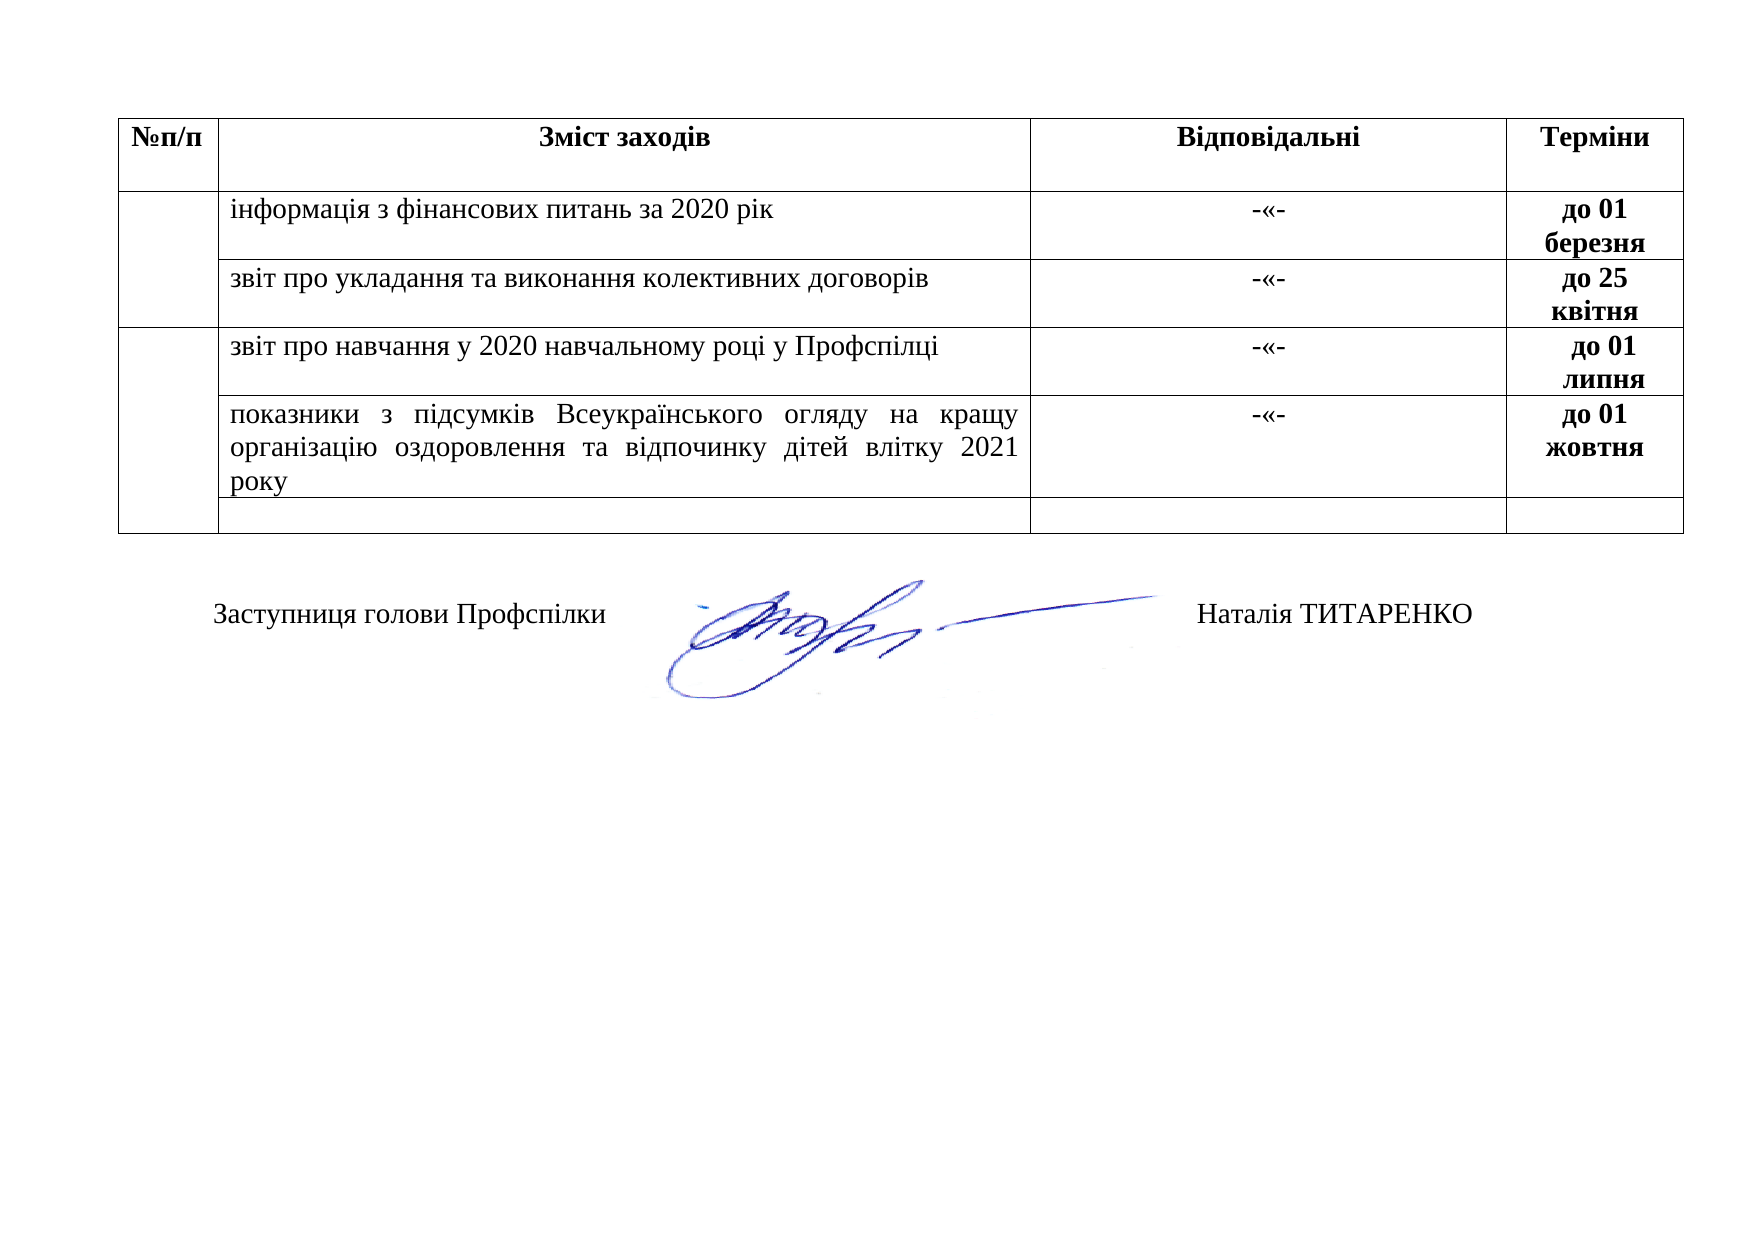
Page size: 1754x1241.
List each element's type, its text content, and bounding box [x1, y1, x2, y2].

table_header Відповідальні [1031, 119, 1506, 191]
picture [617, 630, 1181, 719]
table_header Зміст заходів [219, 119, 1030, 191]
table_header Терміни [1507, 119, 1683, 191]
table_cell -«- [1031, 396, 1506, 497]
table_cell до 25 квітня [1507, 260, 1683, 327]
table_cell до 01 березня [1507, 192, 1683, 259]
picture [617, 567, 1181, 596]
table_cell [1507, 498, 1683, 533]
text Заступниця голови Профспілки Наталія ТИТАРЕНКО [118, 596, 1665, 630]
table_cell -«- [1031, 260, 1506, 327]
table_cell -«- [1031, 328, 1506, 395]
table_cell інформація з фінансових питань за 2020 рік [219, 192, 1030, 259]
table_cell -«- [1031, 192, 1506, 259]
table_cell [219, 498, 1030, 533]
table_cell звіт про навчання у 2020 навчальному році у Профспілці [219, 328, 1030, 395]
table_cell до 01 липня [1507, 328, 1683, 395]
table_cell [119, 328, 218, 533]
table_cell показники з підсумків Всеукраїнського огляду на кращу організацію оздоровлення та відпочинку дітей влітку 2021 року [219, 396, 1030, 497]
table_cell звіт про укладання та виконання колективних договорів [219, 260, 1030, 327]
table_cell [1031, 498, 1506, 533]
table_header №п/п [119, 119, 218, 191]
table_cell до 01 жовтня [1507, 396, 1683, 497]
